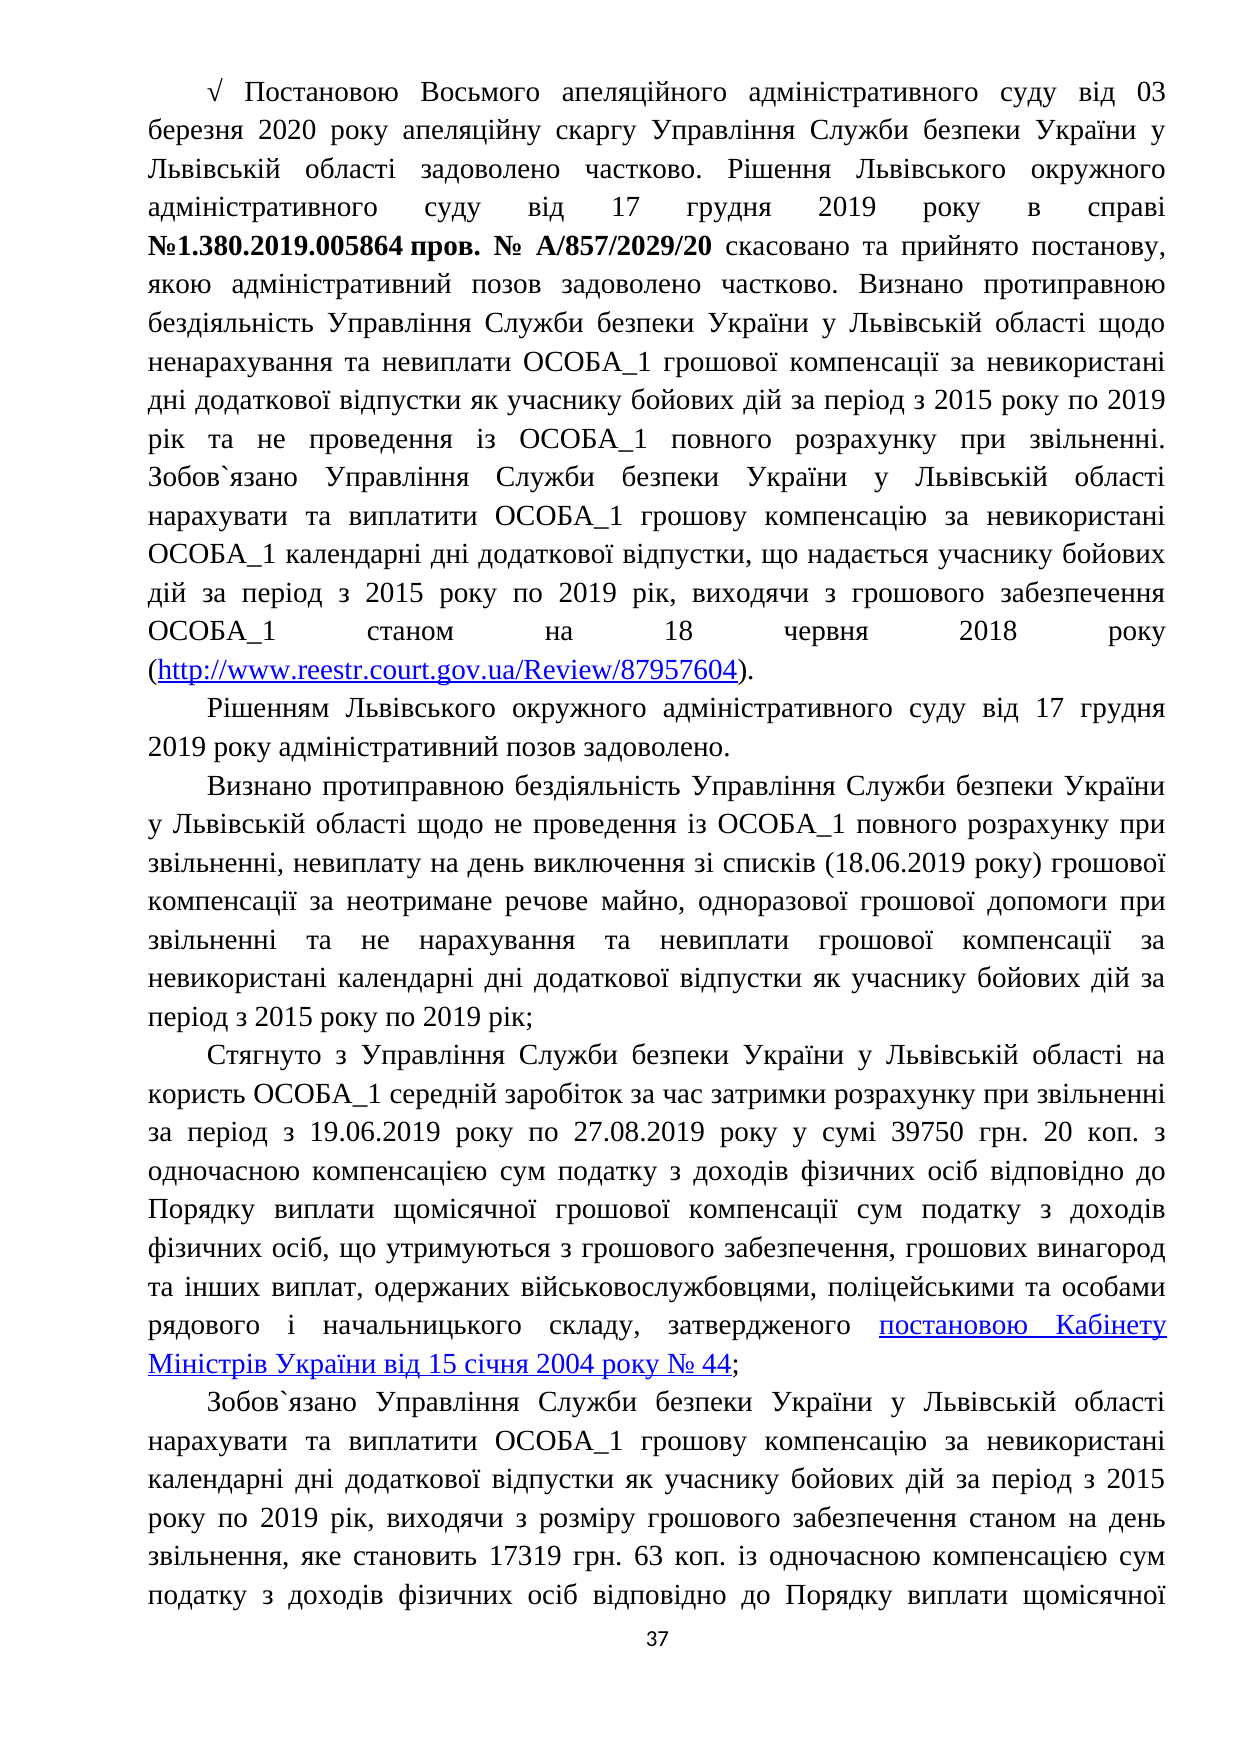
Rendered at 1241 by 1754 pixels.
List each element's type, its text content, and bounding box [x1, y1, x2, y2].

text Рішенням Львівського окружного адміністративного суду від 17 грудня 2019 року адміністративний позов задоволено. [148, 691, 1167, 763]
text √ Постановою Восьмого апеляційного адміністративного суду від 03 березня 2020 року апеляційну скаргу Управління Служби безпеки України у Львівській області задоволено частково. Рішення Львівського окружного адміністративного суду від 17 грудня 2019 року в справі №1.380.2019.005864 пров. № А/857/2029/20 скасовано та прийнято постанову, якою адміністративний позов задоволено частково. Визнано протиправною бездіяльність Управління Служби безпеки України у Львівській області щодо ненарахування та невиплати ОСОБА_1 грошової компенсації за невикористані дні додаткової відпустки як учаснику бойових дій за період з 2015 року по 2019 рік та не проведення із ОСОБА_1 повного розрахунку при звільненні. Зобов`язано Управління Служби безпеки України у Львівській області нарахувати та виплатити ОСОБА_1 грошову компенсацію за невикористані ОСОБА_1 календарні дні додаткової відпустки, що надається учаснику бойових дій за період з 2015 року по 2019 рік, виходячи з грошового забезпечення ОСОБА_1 станом на 18 червня 2018 року (http://www.reestr.court.gov.ua/Review/87957604). [148, 74, 1167, 686]
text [148, 1384, 1167, 1611]
text Визнано протиправною бездіяльність Управління Служби безпеки України у Львівській області щодо не проведення із ОСОБА_1 повного розрахунку при звільненні, невиплату на день виключення зі списків (18.06.2019 року) грошової компенсації за неотримане речове майно, одноразової грошової допомоги при звільненні та не нарахування та невиплати грошової компенсації за невикористані календарні дні додаткової відпустки як учаснику бойових дій за період з 2015 року по 2019 рік; [148, 768, 1167, 1032]
text Стягнуто з Управління Служби безпеки України у Львівській області на користь ОСОБА_1 середній заробіток за час затримки розрахунку при звільненні за період з 19.06.2019 року по 27.08.2019 року у сумі 39750 грн. 20 коп. з одночасною компенсацією сум податку з доходів фізичних осіб відповідно до Порядку виплати щомісячної грошової компенсації сум податку з доходів фізичних осіб, що утримуються з грошового забезпечення, грошових винагород та інших виплат, одержаних військовослужбовцями, поліцейськими та особами рядового і начальницького складу, затвердженого постановою Кабінету Міністрів України від 15 січня 2004 року № 44; [148, 1037, 1167, 1379]
